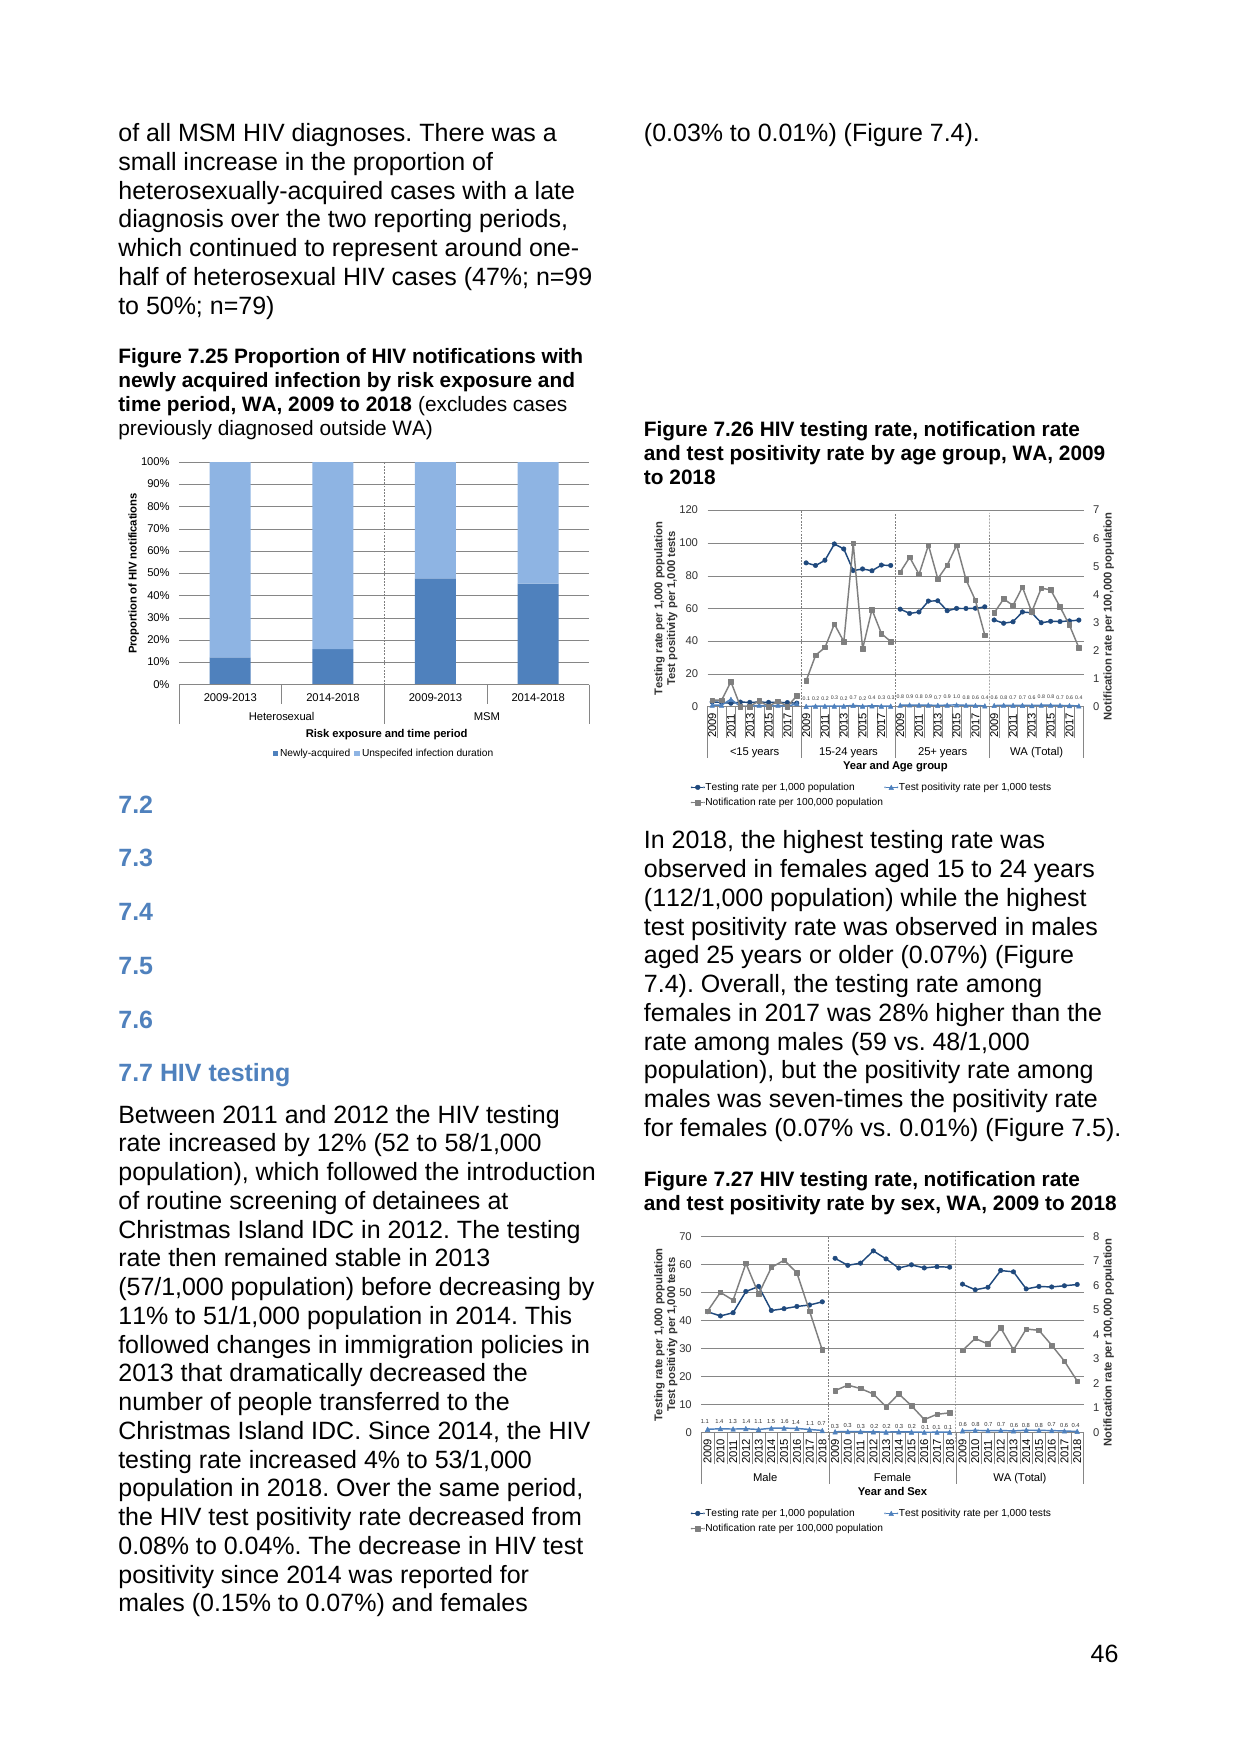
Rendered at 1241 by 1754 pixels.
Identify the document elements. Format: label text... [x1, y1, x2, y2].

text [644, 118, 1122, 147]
text Between 2011 and 2012 the HIV testing rate increased by 12% (52 to 58/1,000 population), which followed the introduction of routine screening of detainees at Christmas Island IDC in 2012. The testing rate then remained stable in 2013 (57/1,000 population) before decreasing by 11% to 51/1,000 population in 2014. This followed changes in immigration policies in 2013 that dramatically decreased the number of people transferred to the Christmas Island IDC. Since 2014, the HIV testing rate increased 4% to 53/1,000 population in 2018. Over the same period, the HIV test positivity rate decreased from 0.08% to 0.04%. The decrease in HIV test positivity since 2014 was reported for males (0.15% to 0.07%) and females (0.03% to 0.01%) (Figure 7.4). [118, 1099, 596, 1617]
text In 2018, the highest testing rate was observed in females aged 15 to 24 years (112/1,000 population) while the highest test positivity rate was observed in males aged 25 years or older (0.07%) (Figure 7.4). Overall, the testing rate among females in 2017 was 28% higher than the rate among males (59 vs. 48/1,000 population), but the positivity rate among males was seven-times the positivity rate for females (0.07% vs. 0.01%) (Figure 7.5). [644, 825, 1122, 1142]
subtitle HIV testing [118, 1058, 596, 1087]
